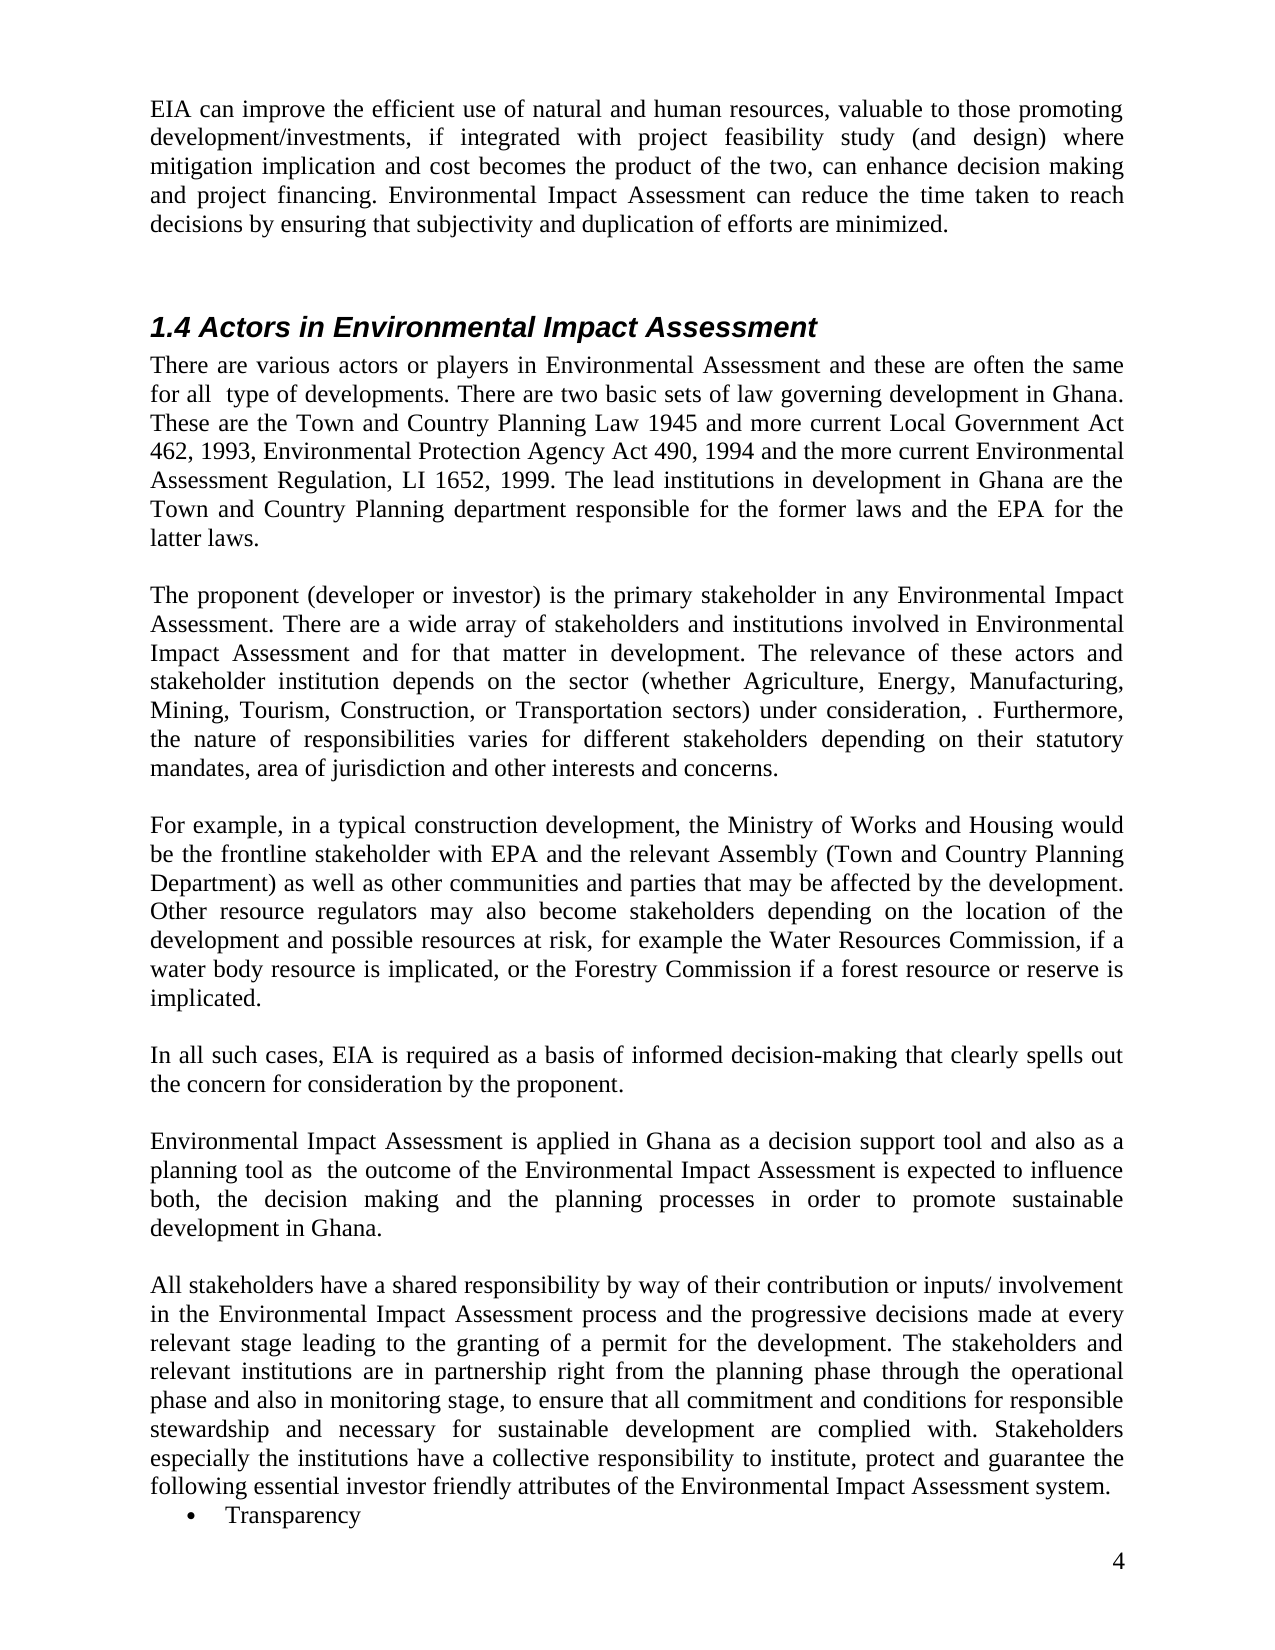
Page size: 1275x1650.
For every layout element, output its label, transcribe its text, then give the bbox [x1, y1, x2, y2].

subtitle 1.4 Actors in Environmental Impact Assessment [150, 310, 1125, 344]
text Environmental Impact Assessment is applied in Ghana as a decision support tool and also as a planning tool as the outcome of the Environmental Impact Assessment is expected to influence both, the decision making and the planning processes in order to promote sustainable development in Ghana. [150, 1126, 1125, 1241]
text There are various actors or players in Environmental Assessment and these are often the same for all type of developments. There are two basic sets of law governing development in . These are the Town and Country Planning Law 1945 and more current Local Government Act 462, 1993, Environmental Protection Agency Act 490, 1994 and the more current Environmental Assessment Regulation, LI 1652, 1999. The lead institutions in development in Ghana are the Town and Country Planning department responsible for the former laws and the EPA for the latter laws. [150, 350, 1125, 551]
text In all such cases, EIA is required as a basis of informed decision-making that clearly spells out the concern for consideration by the proponent. [150, 1040, 1125, 1098]
text All stakeholders have a shared responsibility by way of their contribution or inputs/ involvement in the Environmental Impact Assessment process and the progressive decisions made at every relevant stage leading to the granting of a permit for the development. The stakeholders and relevant institutions are in partnership right from the planning phase through the operational phase and also in monitoring stage, to ensure that all commitment and conditions for responsible stewardship and necessary for sustainable development are complied with. Stakeholders especially the institutions have a collective responsibility to institute, protect and guarantee the following essential investor friendly attributes of the Environmental Impact Assessment system. [150, 1270, 1125, 1500]
text For example, in a typical construction development, the Ministry of Works and Housing would be the frontline stakeholder with EPA and the relevant Assembly (Town and Country Planning Department) as well as other communities and parties that may be affected by the development. Other resource regulators may also become stakeholders depending on the location of the development and possible resources at risk, for example the Water Resources Commission, if a water body resource is implicated, or the Forestry Commission if a forest resource or reserve is implicated. [150, 810, 1125, 1011]
list Transparency [187, 1500, 1125, 1529]
text EIA can improve the efficient use of natural and human resources, valuable to those promoting development/investments, if integrated with project feasibility study (and design) where mitigation implication and cost becomes the product of the two, can enhance decision making and project financing. Environmental Impact Assessment can reduce the time taken to reach decisions by ensuring that subjectivity and duplication of efforts are minimized. [150, 94, 1125, 237]
text The proponent (developer or investor) is the primary stakeholder in any Environmental Impact Assessment. There are a wide array of stakeholders and institutions involved in Environmental Impact Assessment and for that matter in development. The relevance of these actors and stakeholder institution depends on the sector (whether Agriculture, Energy, Manufacturing, Mining, Tourism, Construction, or Transportation sectors) under consideration, . Furthermore, the nature of responsibilities varies for different stakeholders depending on their statutory mandates, area of jurisdiction and other interests and concerns. [150, 580, 1125, 781]
